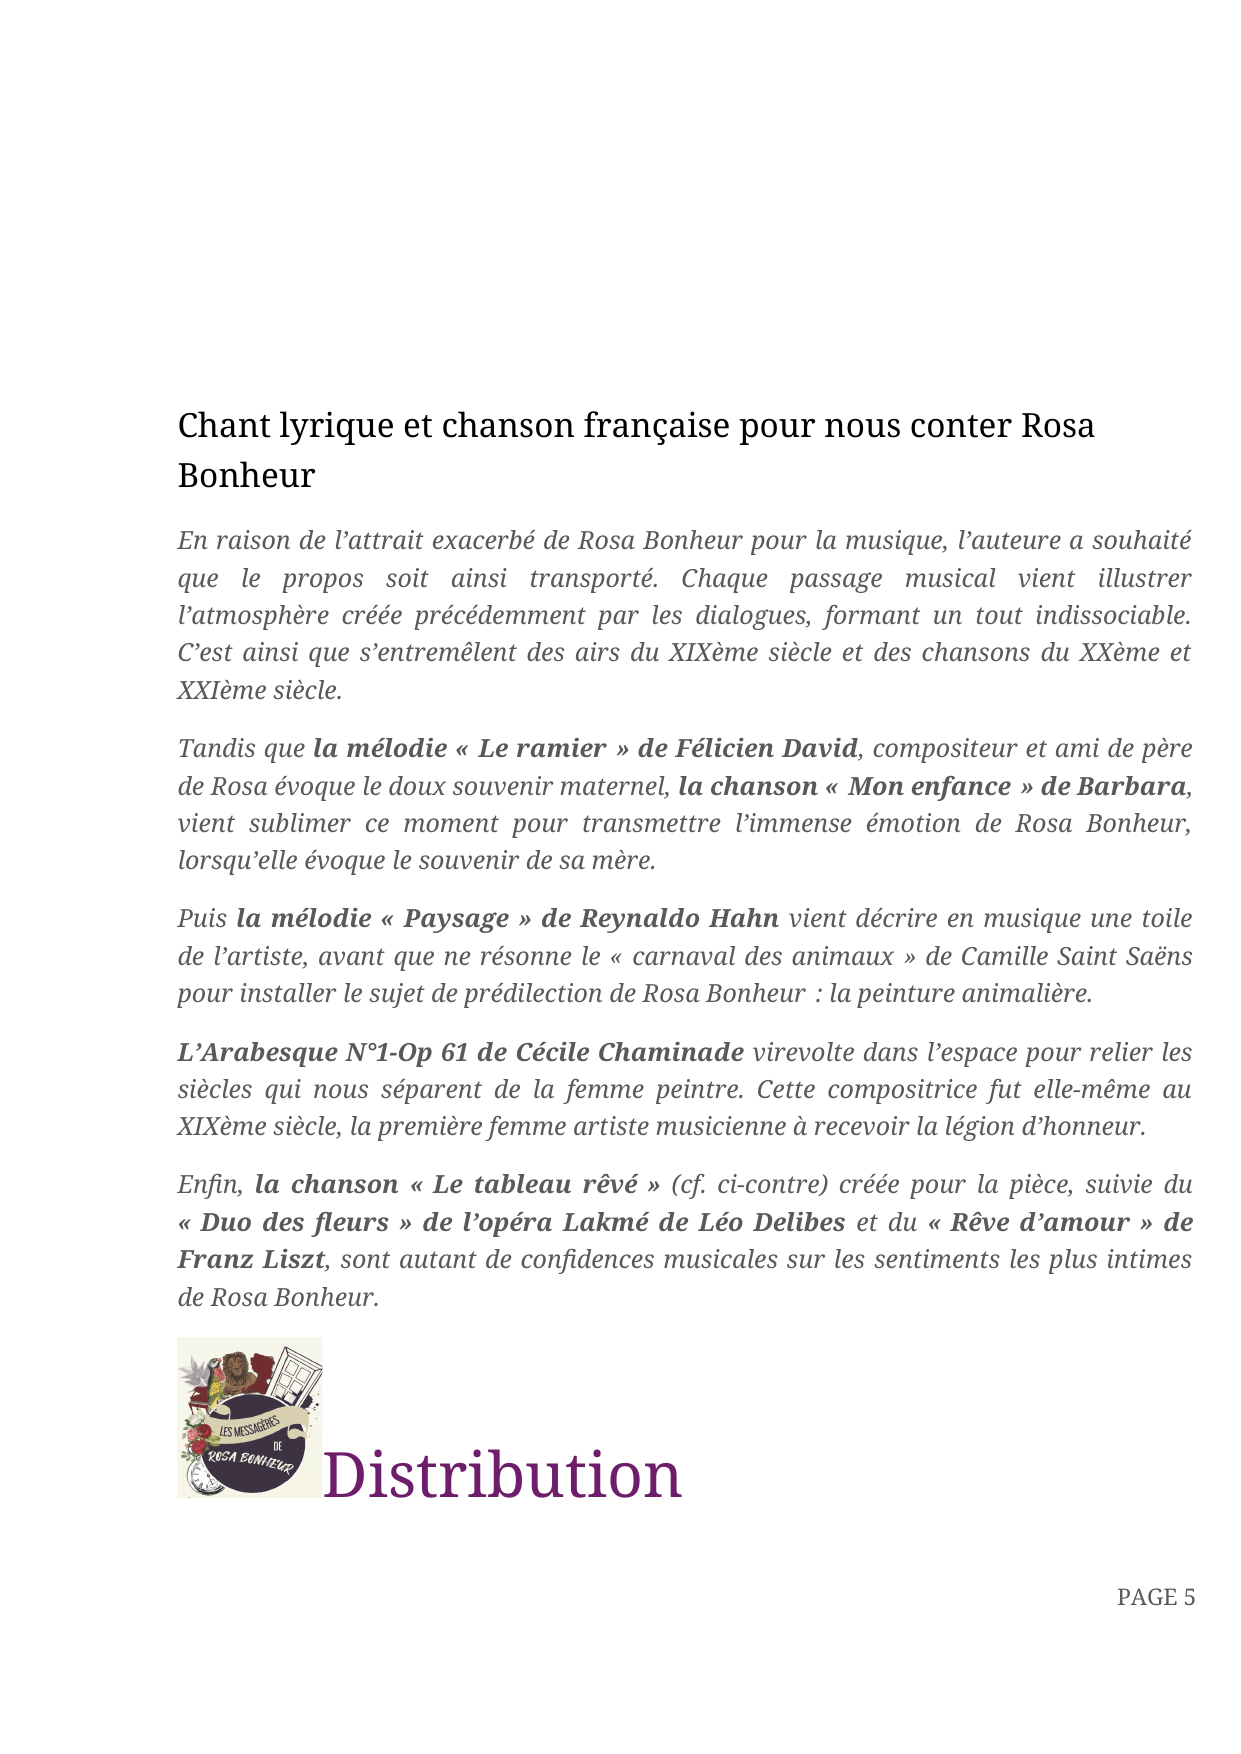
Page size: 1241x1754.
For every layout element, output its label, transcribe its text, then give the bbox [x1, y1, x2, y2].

text Distribution [177, 1338, 1196, 1516]
text Tandis que la mélodie « Le ramier » de Félicien David, compositeur et ami de père de Rosa évoque le doux souvenir maternel, la chanson « Mon enfance » de Barbara, vient sublimer ce moment pour transmettre l’immense émotion de Rosa Bonheur, lorsqu’elle évoque le souvenir de sa mère. [177, 731, 1196, 877]
picture [177, 1337, 323, 1498]
text Puis la mélodie « Paysage » de Reynaldo Hahn vient décrire en musique une toile de l’artiste, avant que ne résonne le « carnaval des animaux » de Camille Saint Saëns pour installer le sujet de prédilection de Rosa Bonheur : la peinture animalière. [177, 901, 1196, 1010]
text L’Arabesque N°1-Op 61 de Cécile Chaminade virevolte dans l’espace pour relier les siècles qui nous séparent de la femme peintre. Cette compositrice fut elle-même au XIXème siècle, la première femme artiste musicienne à recevoir la légion d’honneur. [177, 1034, 1196, 1143]
text En raison de l’attrait exacerbé de Rosa Bonheur pour la musique, l’auteure a souhaité que le propos soit ainsi transporté. Chaque passage musical vient illustrer l’atmosphère créée précédemment par les dialogues, formant un tout indissociable. C’est ainsi que s’entremêlent des airs du XIXème siècle et des chansons du XXème et XXIème siècle. [177, 523, 1196, 707]
text Chant lyrique et chanson française pour nous conter Rosa Bonheur [177, 402, 1196, 498]
text Enfin, la chanson « Le tableau rêvé » (cf. ci-contre) créée pour la pièce, suivie du « Duo des fleurs » de l’opéra Lakmé de Léo Delibes et du « Rêve d’amour » de Franz Liszt, sont autant de confidences musicales sur les sentiments les plus intimes de Rosa Bonheur. [177, 1167, 1196, 1313]
